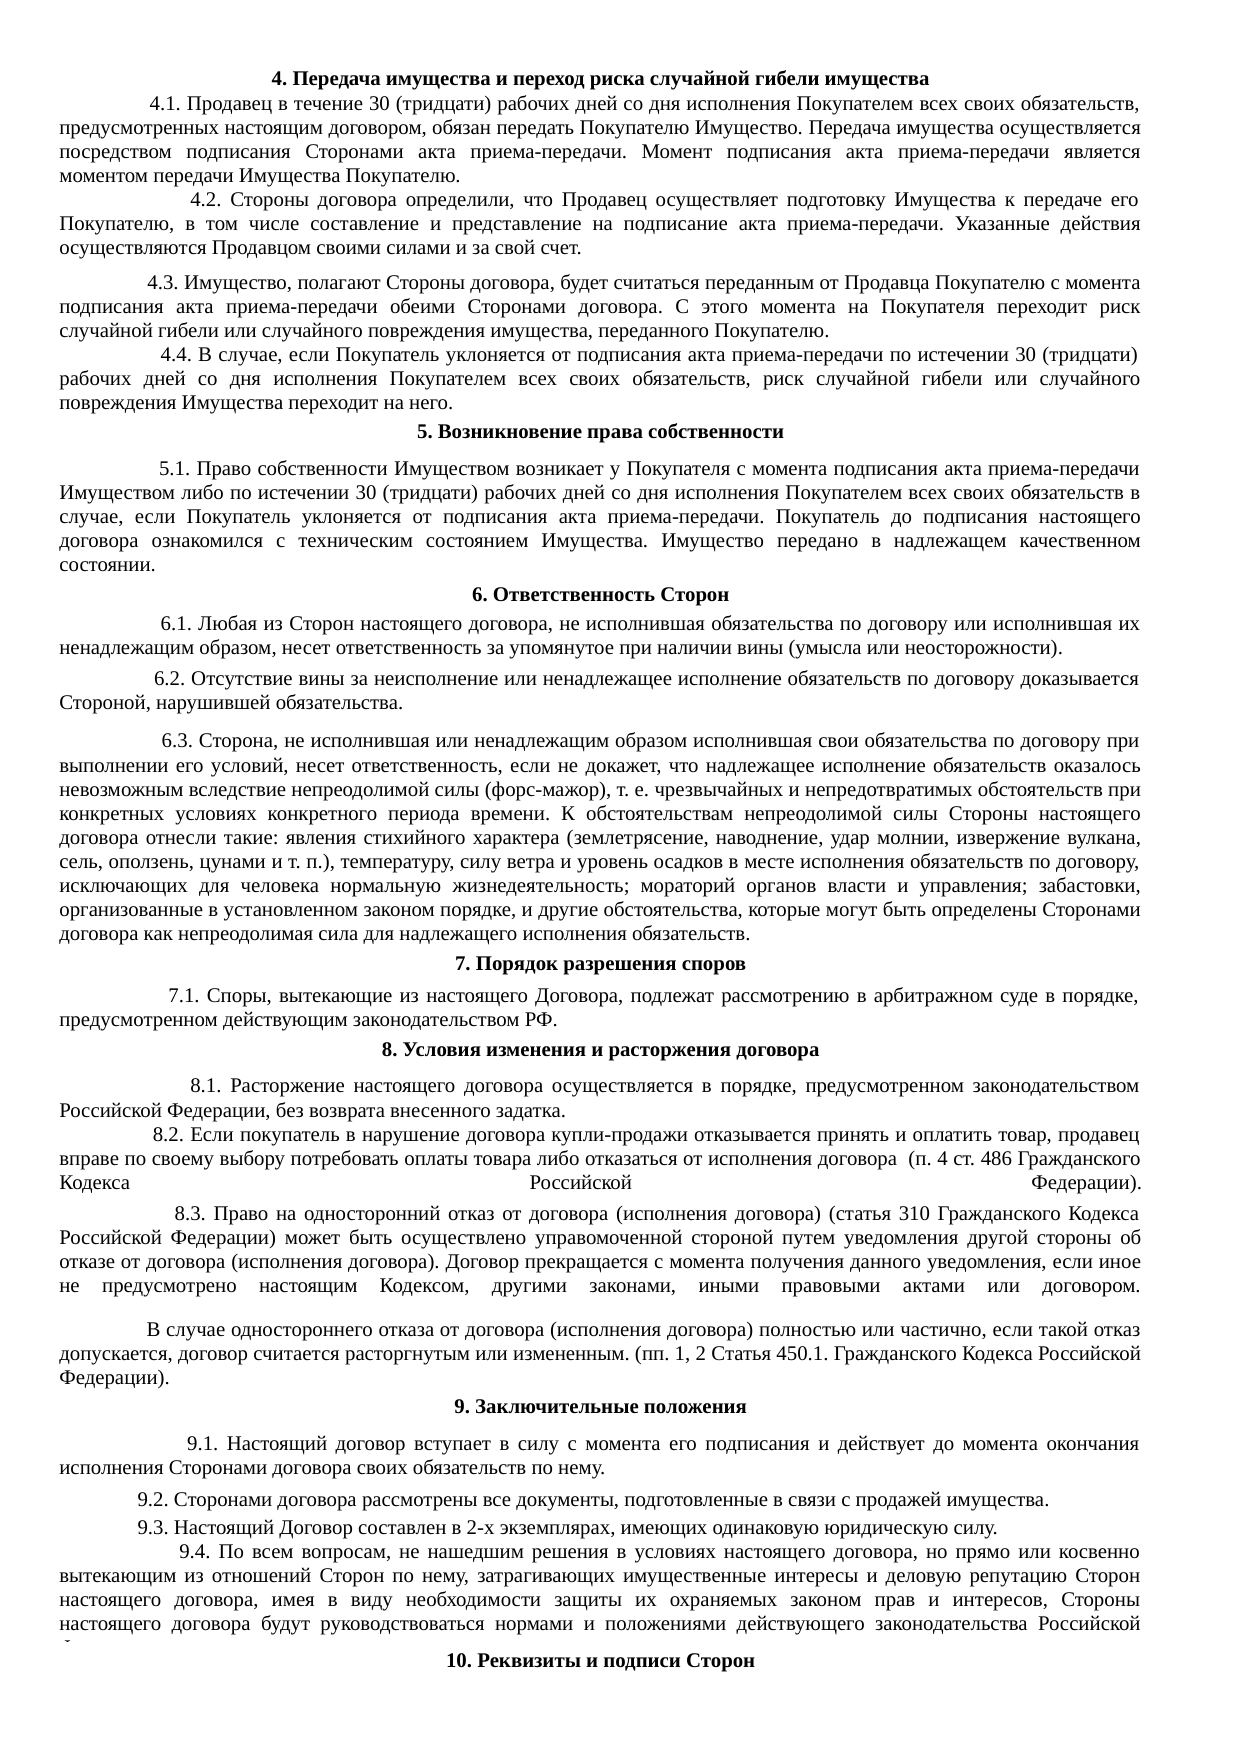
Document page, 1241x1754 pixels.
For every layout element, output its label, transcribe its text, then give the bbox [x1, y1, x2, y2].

table_cell 4. Передача имущества и переход риска случайной гибели имущества [59, 59, 1142, 90]
table_cell 4.4. В случае, если Покупатель уклоняется от подписания акта приема-передачи по истечении 30 (тридцати) рабочих дней со дня исполнения Покупателем всех своих обязательств, риск случайной гибели или случайного повреждения Имущества переходит на него. [59, 342, 1142, 414]
table_cell 4.3. Имущество, полагают Стороны договора, будет считаться переданным от Продавца Покупателю с момента подписания акта приема-передачи обеими Сторонами договора. С этого момента на Покупателя переходит риск случайной гибели или случайного повреждения имущества, переданного Покупателю. [59, 259, 1142, 342]
table_cell 7. Порядок разрешения споров [59, 945, 1142, 975]
table_cell 8.2. Если покупатель в нарушение договора купли-продажи отказывается принять и оплатить товар, продавец вправе по своему выбору потребовать оплаты товара либо отказаться от исполнения договора (п. 4 ст. 486 Гражданского Кодекса Российской Федерации). [59, 1122, 1142, 1201]
table_cell 9.2. Сторонами договора рассмотрены все документы, подготовленные в связи с продажей имущества. [59, 1479, 1142, 1511]
table_cell 5.1. Право собственности Имуществом возникает у Покупателя с момента подписания акта приема-передачи Имуществом либо по истечении 30 (тридцати) рабочих дней со дня исполнения Покупателем всех своих обязательств в случае, если Покупатель уклоняется от подписания акта приема-передачи. Покупатель до подписания настоящего договора ознакомился с техническим состоянием Имущества. Имущество передано в надлежащем качественном состоянии. [59, 444, 1142, 576]
table_cell 9. Заключительные положения [59, 1389, 1142, 1418]
table_cell 8.1. Расторжение настоящего договора осуществляется в порядке, предусмотренном законодательством Российской Федерации, без возврата внесенного задатка. [59, 1061, 1142, 1122]
table_cell 4.1. Продавец в течение 30 (тридцати) рабочих дней со дня исполнения Покупателем всех своих обязательств, предусмотренных настоящим договором, обязан передать Покупателю Имущество. Передача имущества осуществляется посредством подписания Сторонами акта приема-передачи. Момент подписания акта приема-передачи является моментом передачи Имущества Покупателю. [59, 90, 1142, 187]
table_cell 9.1. Настоящий договор вступает в силу с момента его подписания и действует до момента окончания исполнения Сторонами договора своих обязательств по нему. [59, 1419, 1142, 1479]
table_cell 6.3. Сторона, не исполнившая или ненадлежащим образом исполнившая свои обязательства по договору при выполнении его условий, несет ответственность, если не докажет, что надлежащее исполнение обязательств оказалось невозможным вследствие непреодолимой силы (форс-мажор), т. е. чрезвычайных и непредотвратимых обстоятельств при конкретных условиях конкретного периода времени. К обстоятельствам непреодолимой силы Стороны настоящего договора отнесли такие: явления стихийного характера (землетрясение, наводнение, удар молнии, извержение вулкана, сель, оползень, цунами и т. п.), температуру, силу ветра и уровень осадков в месте исполнения обязательств по договору, исключающих для человека нормальную жизнедеятельность; мораторий органов власти и управления; забастовки, организованные в установленном законом порядке, и другие обстоятельства, которые могут быть определены Сторонами договора как непреодолимая сила для надлежащего исполнения обязательств. [59, 714, 1142, 945]
table_cell 7.1. Споры, вытекающие из настоящего Договора, подлежат рассмотрению в арбитражном суде в порядке, предусмотренном действующим законодательством РФ. [59, 975, 1142, 1031]
table_cell 9.4. По всем вопросам, не нашедшим решения в условиях настоящего договора, но прямо или косвенно вытекающим из отношений Сторон по нему, затрагивающих имущественные интересы и деловую репутацию Сторон настоящего договора, имея в виду необходимости защиты их охраняемых законом прав и интересов, Стороны настоящего договора будут руководствоваться нормами и положениями действующего законодательства Российской Федерации. [59, 1539, 1142, 1642]
table_cell 10. Реквизиты и подписи Сторон [59, 1642, 1142, 1672]
table_cell 8. Условия изменения и расторжения договора [59, 1031, 1142, 1061]
table_cell В случае одностороннего отказа от договора (исполнения договора) полностью или частично, если такой отказ допускается, договор считается расторгнутым или измененным. (пп. 1, 2 Статья 450.1. Гражданского Кодекса Российской Федерации). [59, 1308, 1142, 1389]
table_cell 5. Возникновение права собственности [59, 414, 1142, 443]
table_cell 6.1. Любая из Сторон настоящего договора, не исполнившая обязательства по договору или исполнившая их ненадлежащим образом, несет ответственность за упомянутое при наличии вины (умысла или неосторожности). [59, 606, 1142, 659]
table_cell 9.3. Настоящий Договор составлен в 2-х экземплярах, имеющих одинаковую юридическую силу. [59, 1511, 1142, 1539]
table_cell 8.3. Право на односторонний отказ от договора (исполнения договора) (статья 310 Гражданского Кодекса Российской Федерации) может быть осуществлено управомоченной стороной путем уведомления другой стороны об отказе от договора (исполнения договора). Договор прекращается с момента получения данного уведомления, если иное не предусмотрено настоящим Кодексом, другими законами, иными правовыми актами или договором. [59, 1201, 1142, 1307]
table_cell 6.2. Отсутствие вины за неисполнение или ненадлежащее исполнение обязательств по договору доказывается Стороной, нарушившей обязательства. [59, 659, 1142, 714]
table_cell 6. Ответственность Сторон [59, 576, 1142, 606]
table_cell 4.2. Стороны договора определили, что Продавец осуществляет подготовку Имущества к передаче его Покупателю, в том числе составление и представление на подписание акта приема-передачи. Указанные действия осуществляются Продавцом своими силами и за свой счет. [59, 187, 1142, 259]
